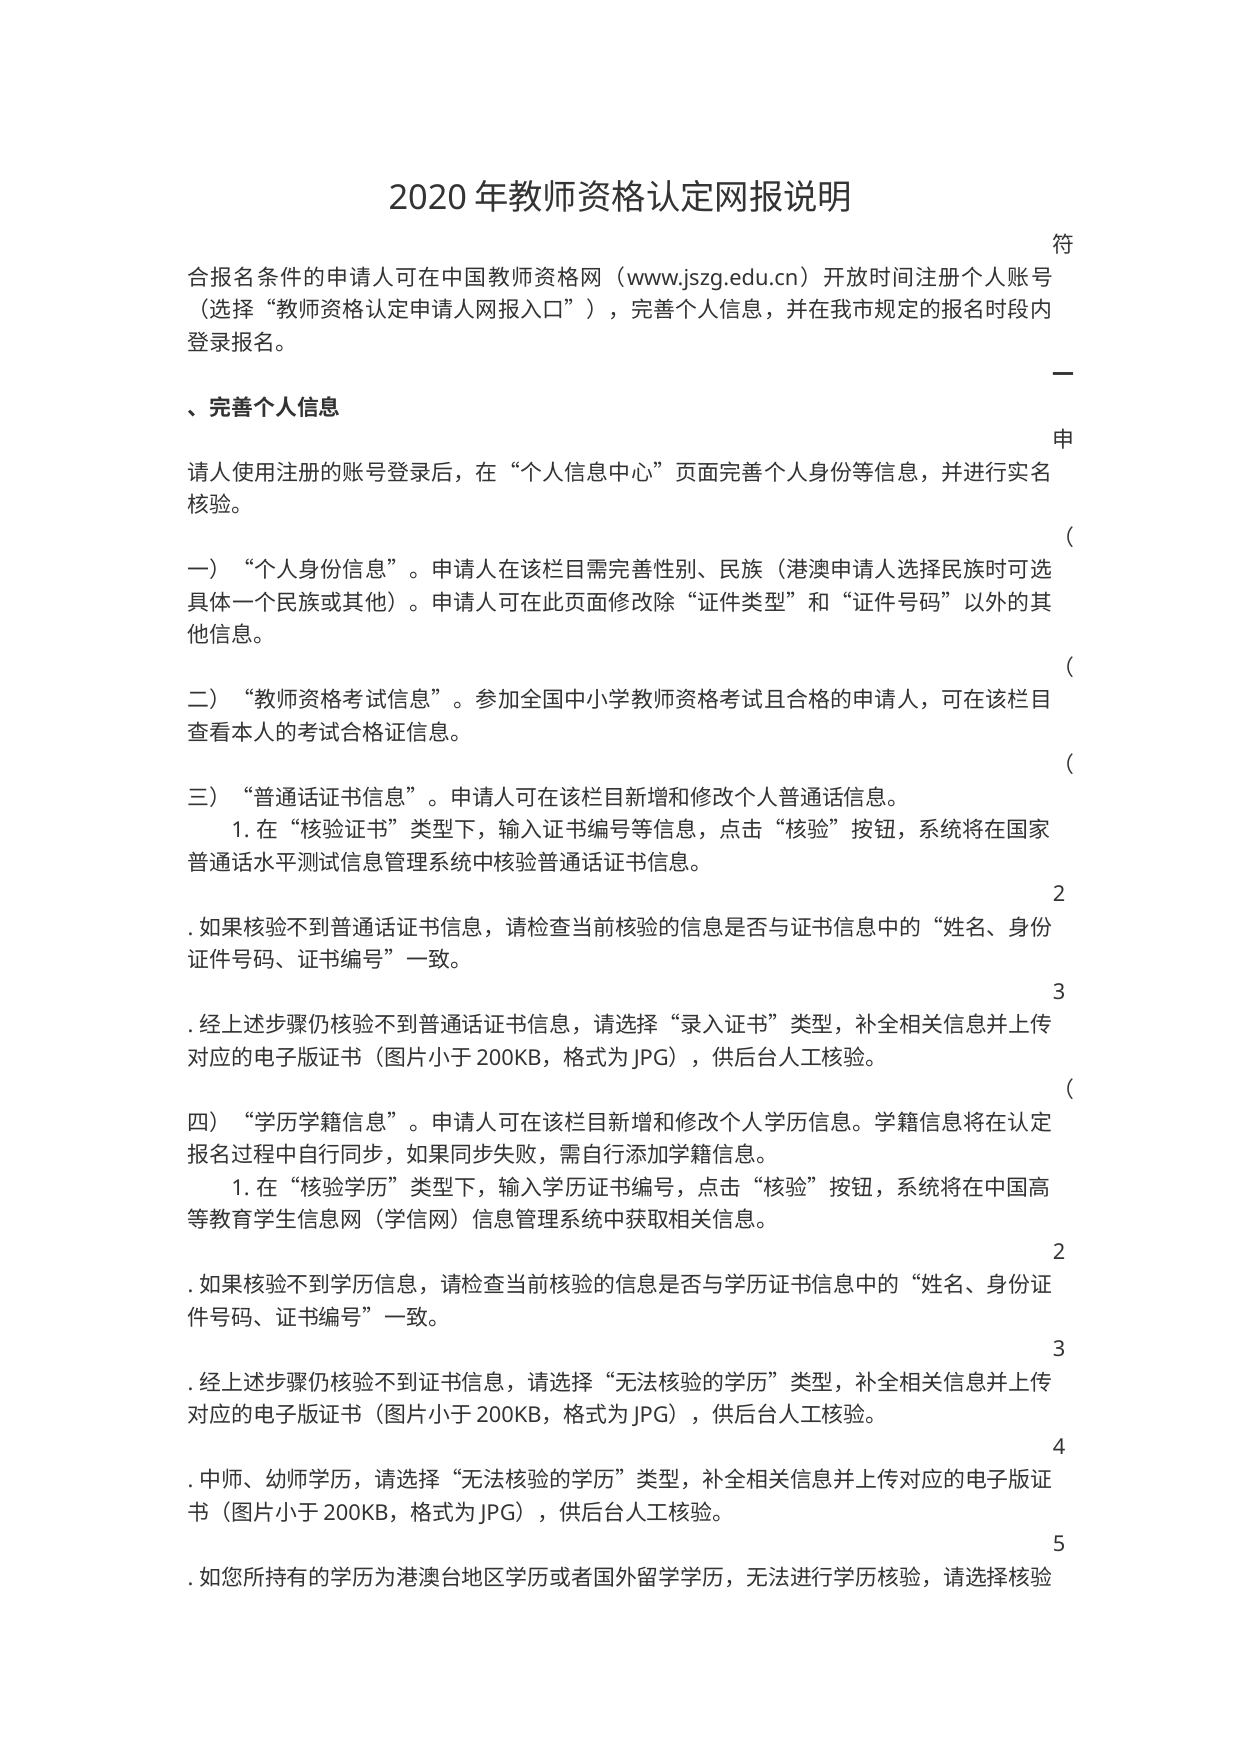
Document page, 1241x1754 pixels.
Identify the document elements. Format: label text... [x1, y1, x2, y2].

text （三）“普通话证书信息”。申请人可在该栏目新增和修改个人普通话信息。 [187, 747, 1053, 812]
text 3. 经上述步骤仍核验不到证书信息，请选择“无法核验的学历”类型，补全相关信息并上传对应的电子版证书（图片小于200KB，格式为JPG），供后台人工核验。 [187, 1332, 1053, 1429]
text 申请人使用注册的账号登录后，在“个人信息中心”页面完善个人身份等信息，并进行实名核验。 [187, 422, 1053, 519]
text （二）“教师资格考试信息”。参加全国中小学教师资格考试且合格的申请人，可在该栏目查看本人的考试合格证信息。 [187, 649, 1053, 747]
text 一、完善个人信息 [187, 357, 1053, 422]
text 4. 中师、幼师学历，请选择“无法核验的学历”类型，补全相关信息并上传对应的电子版证书（图片小于200KB，格式为JPG），供后台人工核验。 [187, 1429, 1053, 1527]
text （四）“学历学籍信息”。申请人可在该栏目新增和修改个人学历信息。学籍信息将在认定报名过程中自行同步，如果同步失败，需自行添加学籍信息。 [187, 1072, 1053, 1169]
text 1. 在“核验学历”类型下，输入学历证书编号，点击“核验”按钮，系统将在中国高等教育学生信息网（学信网）信息管理系统中获取相关信息。 [187, 1169, 1053, 1234]
text （一）“个人身份信息”。申请人在该栏目需完善性别、民族（港澳申请人选择民族时可选具体一个民族或其他）。申请人可在此页面修改除“证件类型”和“证件号码”以外的其他信息。 [187, 519, 1053, 649]
text 2. 如果核验不到普通话证书信息，请检查当前核验的信息是否与证书信息中的“姓名、身份证件号码、证书编号”一致。 [187, 877, 1053, 974]
text 符合报名条件的申请人可在中国教师资格网（www.jszg.edu.cn）开放时间注册个人账号（选择“教师资格认定申请人网报入口”），完善个人信息，并在我市规定的报名时段内登录报名。 [187, 227, 1053, 357]
text 3. 经上述步骤仍核验不到普通话证书信息，请选择“录入证书”类型，补全相关信息并上传对应的电子版证书（图片小于200KB，格式为JPG），供后台人工核验。 [187, 974, 1053, 1072]
text 2020年教师资格认定网报说明 [187, 162, 1053, 227]
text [187, 1527, 1053, 1592]
text 2. 如果核验不到学历信息，请检查当前核验的信息是否与学历证书信息中的“姓名、身份证件号码、证书编号”一致。 [187, 1234, 1053, 1332]
text 1. 在“核验证书”类型下，输入证书编号等信息，点击“核验”按钮，系统将在国家普通话水平测试信息管理系统中核验普通话证书信息。 [187, 812, 1053, 877]
